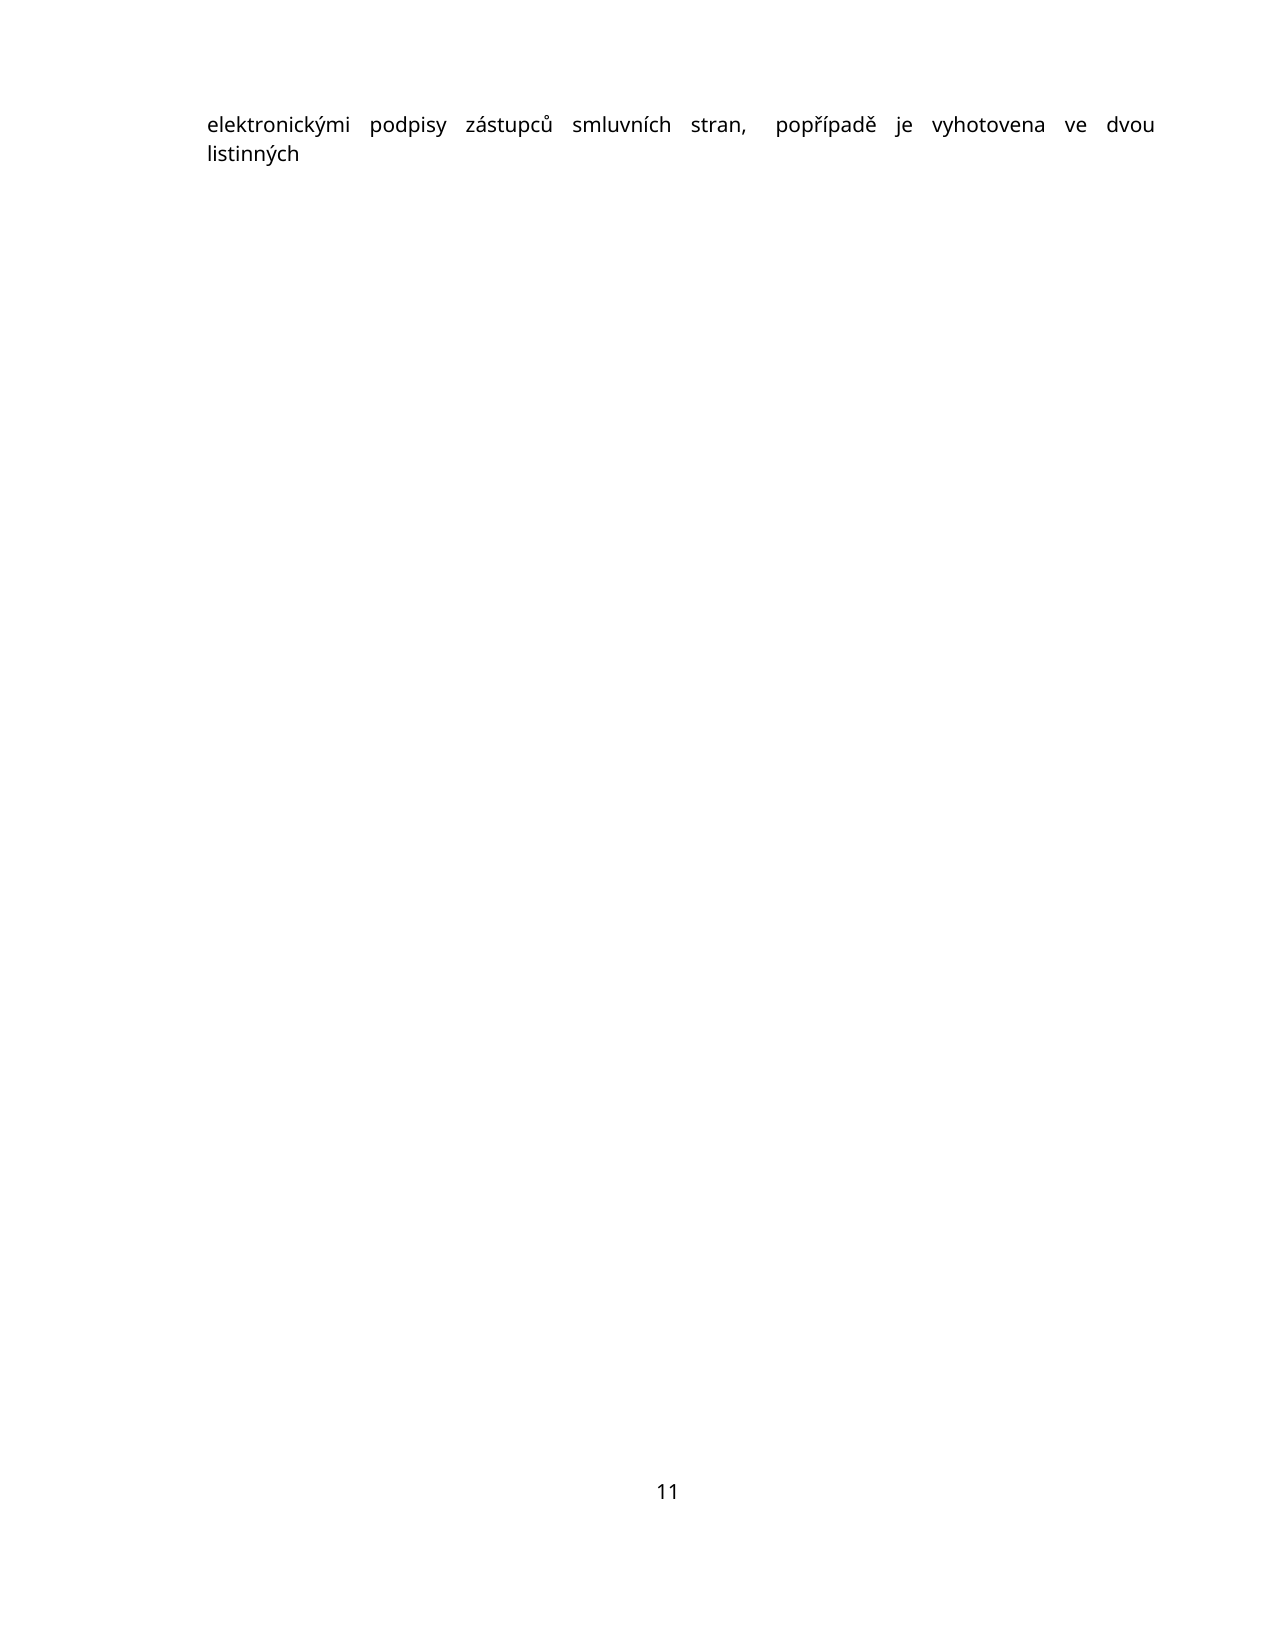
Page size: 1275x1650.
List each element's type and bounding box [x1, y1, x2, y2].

list [177, 110, 1157, 167]
